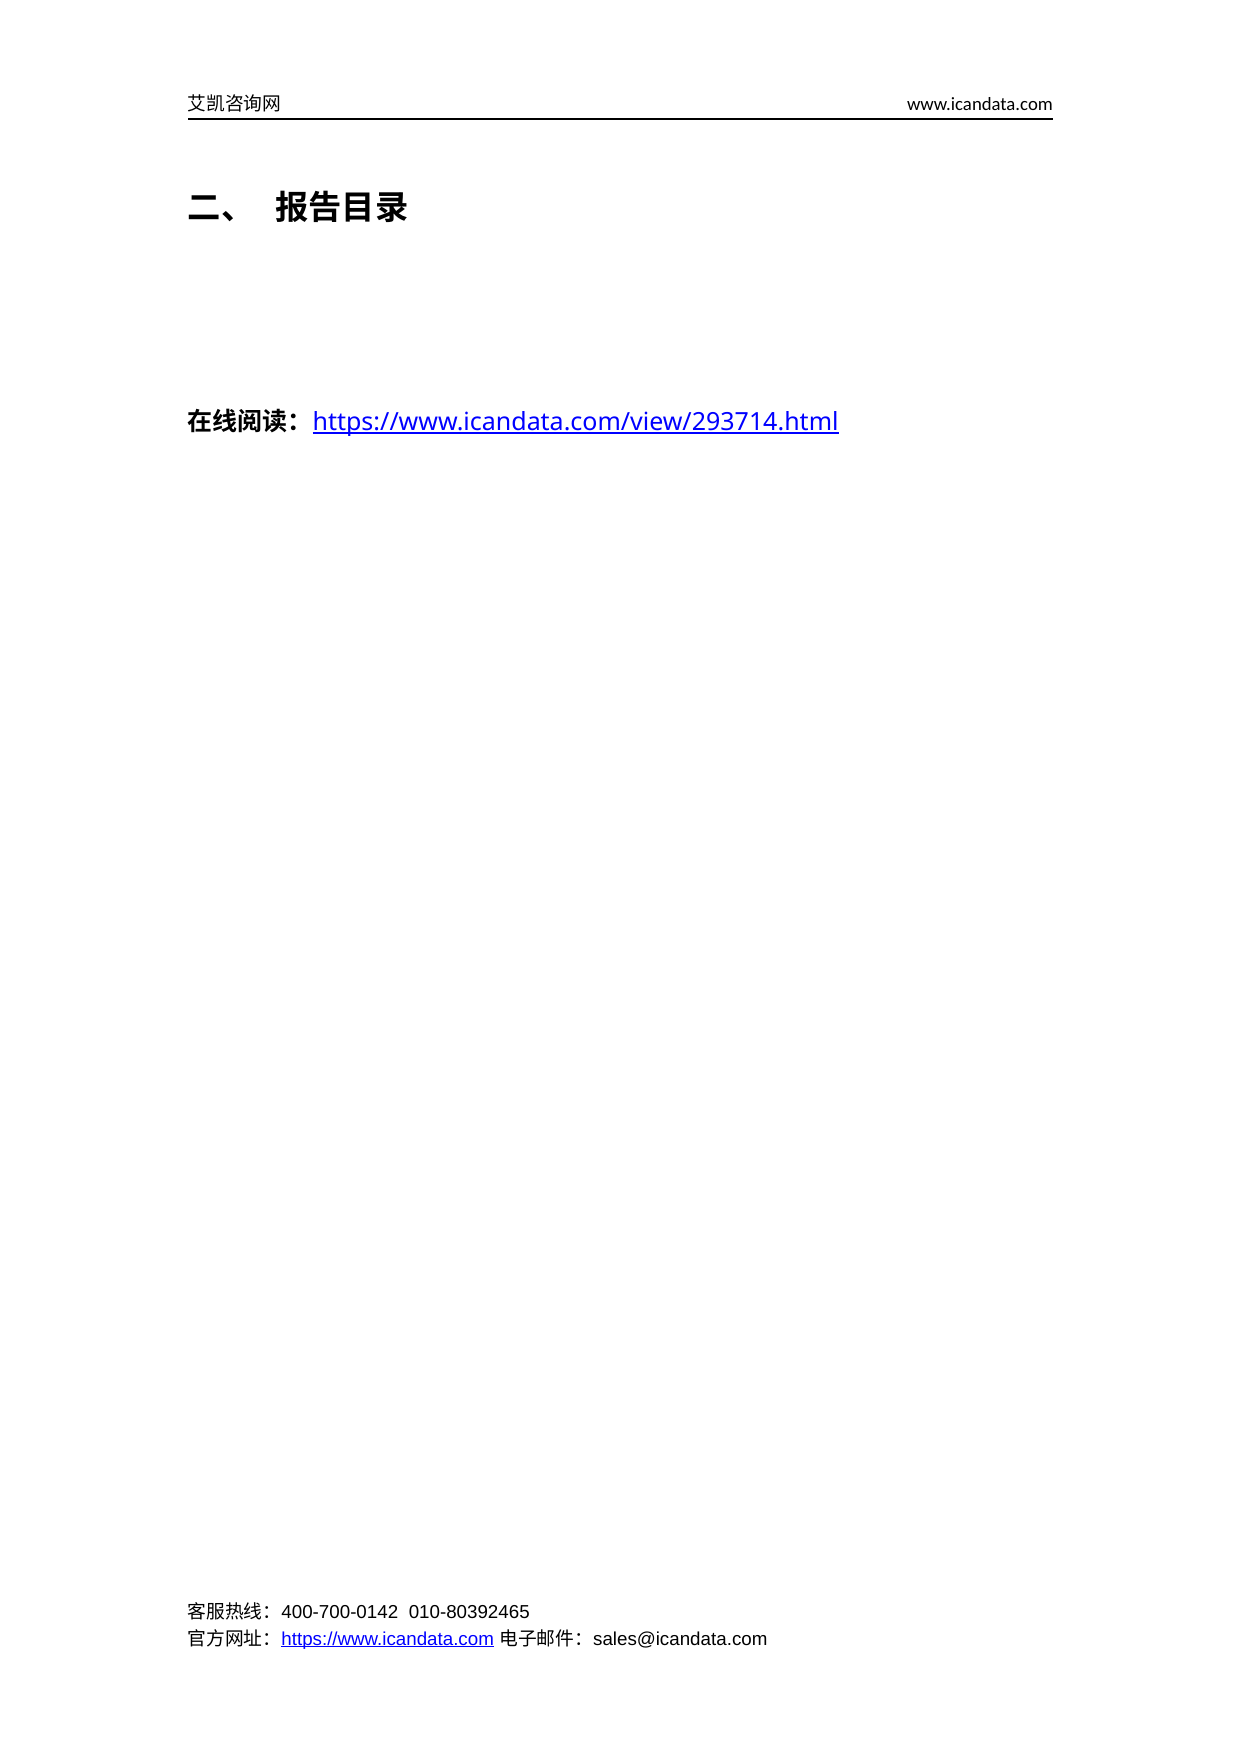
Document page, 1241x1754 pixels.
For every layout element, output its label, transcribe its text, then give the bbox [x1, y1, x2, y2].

subtitle 报告目录 [187, 172, 1053, 237]
text 在线阅读：https://www.icandata.com/view/293714.html [187, 387, 1053, 452]
